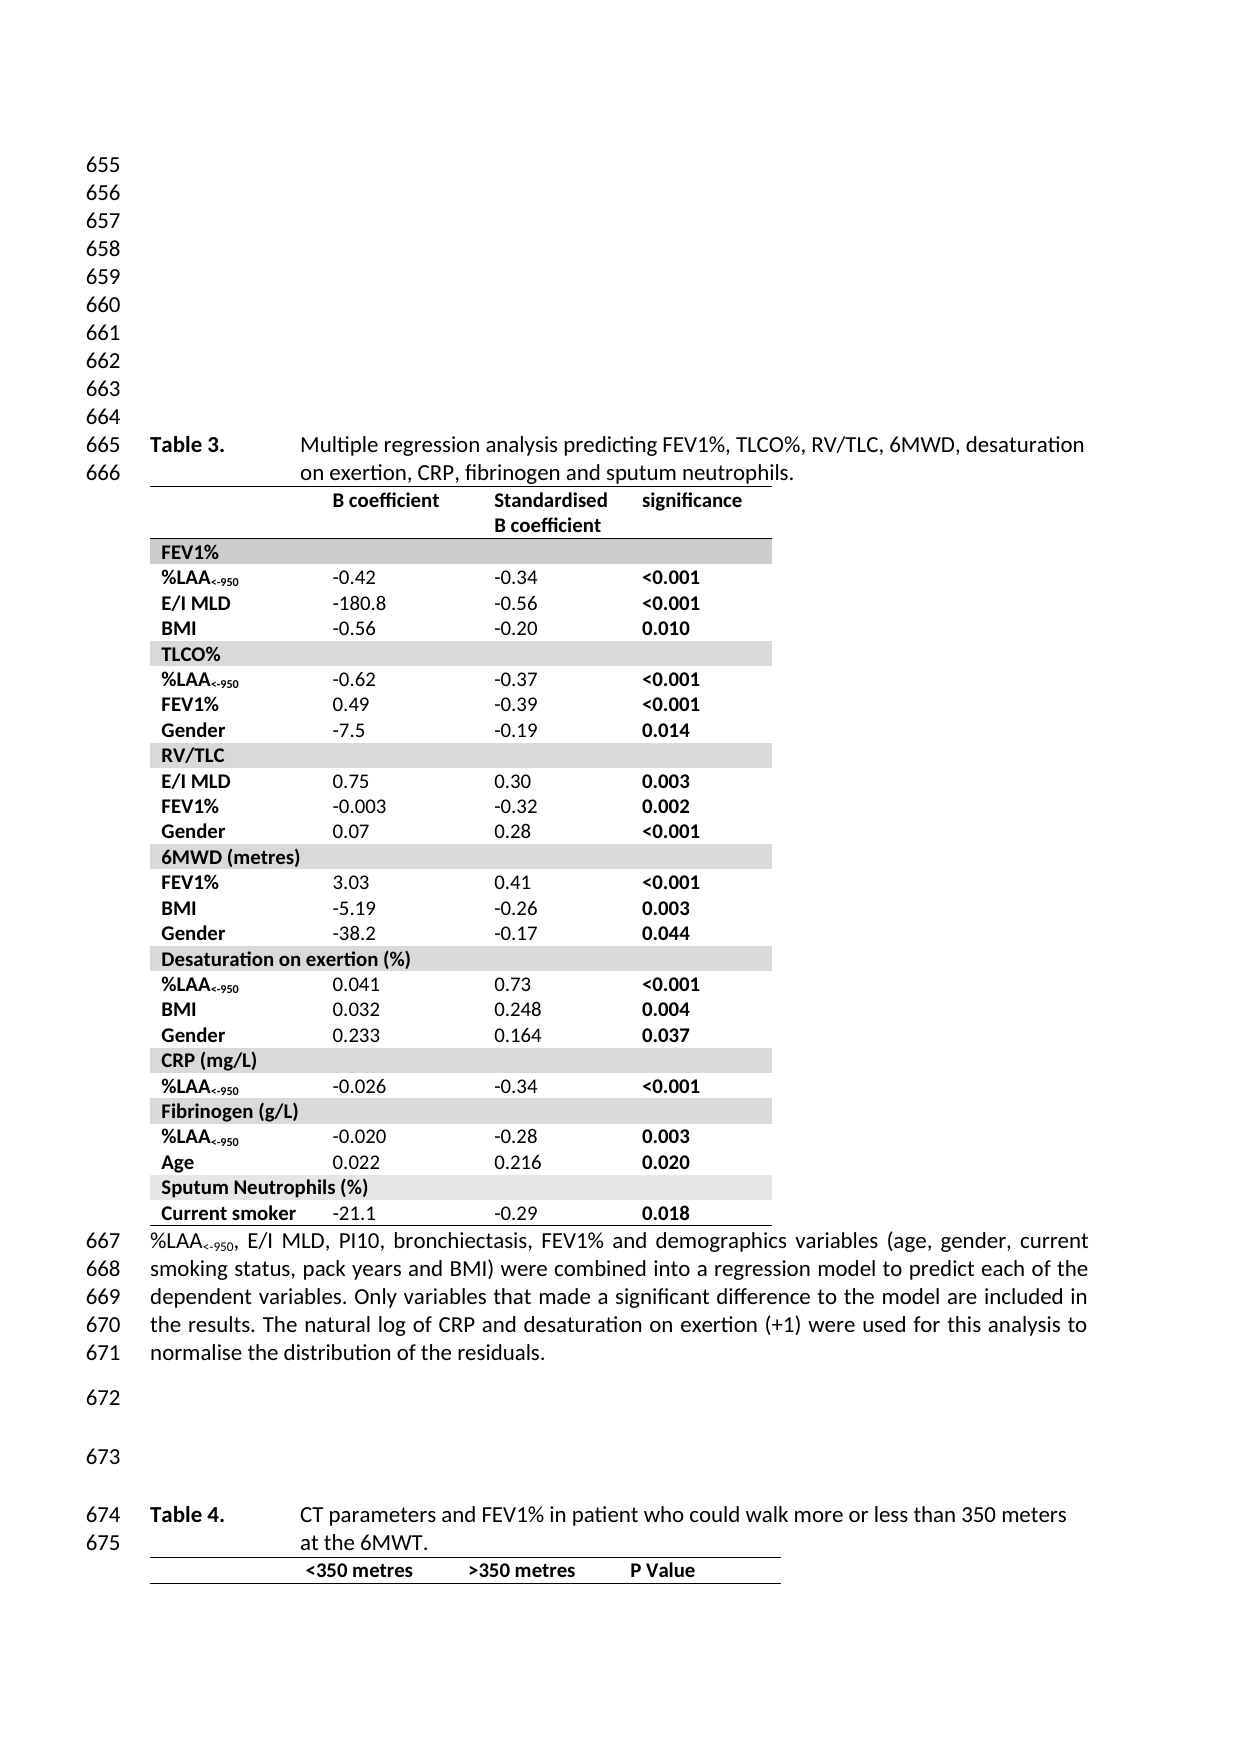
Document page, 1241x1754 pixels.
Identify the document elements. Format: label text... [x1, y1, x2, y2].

table_cell [631, 1048, 772, 1073]
table_cell 3.03 [321, 870, 483, 895]
table_cell [321, 539, 483, 564]
table_cell -0.003 [321, 793, 483, 819]
table_cell [483, 844, 631, 869]
table_cell Desaturation on exertion (%) [150, 946, 772, 971]
table_header [150, 487, 321, 538]
table_cell BMI [150, 997, 321, 1022]
table_cell 0.032 [321, 997, 483, 1022]
table_cell FEV1% [150, 793, 321, 819]
table_cell [483, 1098, 631, 1124]
table_cell 0.003 [631, 1124, 772, 1149]
table_cell %LAA<-950 [150, 565, 321, 590]
table_cell 0.020 [631, 1149, 772, 1174]
table_cell <0.001 [631, 870, 772, 895]
table_cell <0.001 [631, 565, 772, 590]
table_cell -0.17 [483, 920, 631, 946]
table_cell 0.037 [631, 1022, 772, 1047]
table_cell Age [150, 1149, 321, 1174]
table_header significance [631, 487, 772, 538]
table_header >350 metres (N=45) [457, 1558, 619, 1583]
table_cell E/I MLD [150, 768, 321, 793]
table_cell [321, 844, 483, 869]
table_cell 0.004 [631, 997, 772, 1022]
table_cell Fibrinogen (g/L) [150, 1098, 321, 1124]
table_cell Sputum Neutrophils (%) [150, 1175, 772, 1200]
table_cell -0.56 [483, 590, 631, 615]
table_cell 0.07 [321, 819, 483, 844]
table_cell [631, 539, 772, 564]
table_cell -0.32 [483, 793, 631, 819]
table_cell 0.28 [483, 819, 631, 844]
table_cell Gender [150, 920, 321, 946]
table_cell [483, 539, 631, 564]
table_cell [483, 1048, 631, 1073]
table_header <350 metres (N=75) [294, 1558, 457, 1583]
table_cell [321, 641, 483, 666]
table_cell -38.2 [321, 920, 483, 946]
table_header [150, 1558, 294, 1583]
table_cell %LAA<-950 [150, 1073, 321, 1098]
table_cell 0.010 [631, 615, 772, 641]
table_cell 0.49 [321, 692, 483, 717]
table_cell [631, 641, 772, 666]
table_cell [483, 743, 631, 768]
table_cell <0.001 [631, 666, 772, 692]
table_cell FEV1% [150, 692, 321, 717]
table_cell -7.5 [321, 717, 483, 742]
table_cell -0.34 [483, 565, 631, 590]
table_cell BMI [150, 615, 321, 641]
table_cell <0.001 [631, 819, 772, 844]
table_cell Current smoker [150, 1200, 321, 1225]
table_cell -5.19 [321, 895, 483, 920]
text %LAA<-950, E/I MLD, PI10, bronchiectasis, FEV1% and demographics variables (age, gender, current smoking status, pack years and BMI) were combined into a regression model to predict each of the dependent variables. Only variables that made a significant difference to the model are included in the results. The natural log of CRP and desaturation on exertion (+1) were used for this analysis to normalise the distribution of the residuals. [150, 1226, 1090, 1367]
table_cell 0.233 [321, 1022, 483, 1047]
table_cell 0.73 [483, 971, 631, 997]
table_cell -0.34 [483, 1073, 631, 1098]
table_cell -0.56 [321, 615, 483, 641]
text Table 4. CT parameters and FEV1% in patient who could walk more or less than 350 meters at the 6MWT. [150, 1501, 1090, 1557]
table_cell FEV1% [150, 539, 321, 564]
table_header Standardised B coefficient [483, 487, 631, 538]
table_cell -0.62 [321, 666, 483, 692]
table_cell %LAA<-950 [150, 666, 321, 692]
table_cell -0.37 [483, 666, 631, 692]
table_cell FEV1% [150, 870, 321, 895]
table_header B coefficient [321, 487, 483, 538]
table_cell -0.20 [483, 615, 631, 641]
table_cell -180.8 [321, 590, 483, 615]
table_cell -0.42 [321, 565, 483, 590]
table_cell <0.001 [631, 692, 772, 717]
table_cell 6MWD (metres) [150, 844, 321, 869]
table_cell Gender [150, 717, 321, 742]
table_cell Gender [150, 819, 321, 844]
table_cell Gender [150, 1022, 321, 1047]
table_cell -0.28 [483, 1124, 631, 1149]
table_cell %LAA<-950 [150, 971, 321, 997]
table_cell BMI [150, 895, 321, 920]
table_cell 0.044 [631, 920, 772, 946]
table_cell 0.041 [321, 971, 483, 997]
table_cell 0.018 [631, 1200, 772, 1225]
table_cell <0.001 [631, 971, 772, 997]
table_cell 0.216 [483, 1149, 631, 1174]
table_cell -21.1 [321, 1200, 483, 1225]
table_cell [321, 1048, 483, 1073]
table_cell 0.248 [483, 997, 631, 1022]
table_cell 0.003 [631, 768, 772, 793]
table_header P Value [619, 1558, 781, 1583]
table_cell -0.39 [483, 692, 631, 717]
table_cell TLCO% [150, 641, 321, 666]
table_cell <0.001 [631, 1073, 772, 1098]
table_cell -0.19 [483, 717, 631, 742]
table_cell [321, 743, 483, 768]
table_cell 0.75 [321, 768, 483, 793]
table_cell -0.29 [483, 1200, 631, 1225]
table_cell [631, 1098, 772, 1124]
table_cell 0.002 [631, 793, 772, 819]
text Table 3. Multiple regression analysis predicting FEV1%, TLCO%, RV/TLC, 6MWD, desaturation on exertion, CRP, fibrinogen and sputum neutrophils. [150, 430, 1090, 486]
table_cell [631, 844, 772, 869]
table_cell -0.026 [321, 1073, 483, 1098]
table_cell RV/TLC [150, 743, 321, 768]
table_cell E/I MLD [150, 590, 321, 615]
table_cell 0.003 [631, 895, 772, 920]
table_cell 0.164 [483, 1022, 631, 1047]
table_cell 0.30 [483, 768, 631, 793]
table_cell [631, 743, 772, 768]
table_cell 0.41 [483, 870, 631, 895]
table_cell %LAA<-950 [150, 1124, 321, 1149]
table_cell -0.020 [321, 1124, 483, 1149]
table_cell 0.022 [321, 1149, 483, 1174]
table_cell 0.014 [631, 717, 772, 742]
table_cell -0.26 [483, 895, 631, 920]
table_cell [321, 1098, 483, 1124]
table_cell <0.001 [631, 590, 772, 615]
table_cell CRP (mg/L) [150, 1048, 321, 1073]
table_cell [483, 641, 631, 666]
